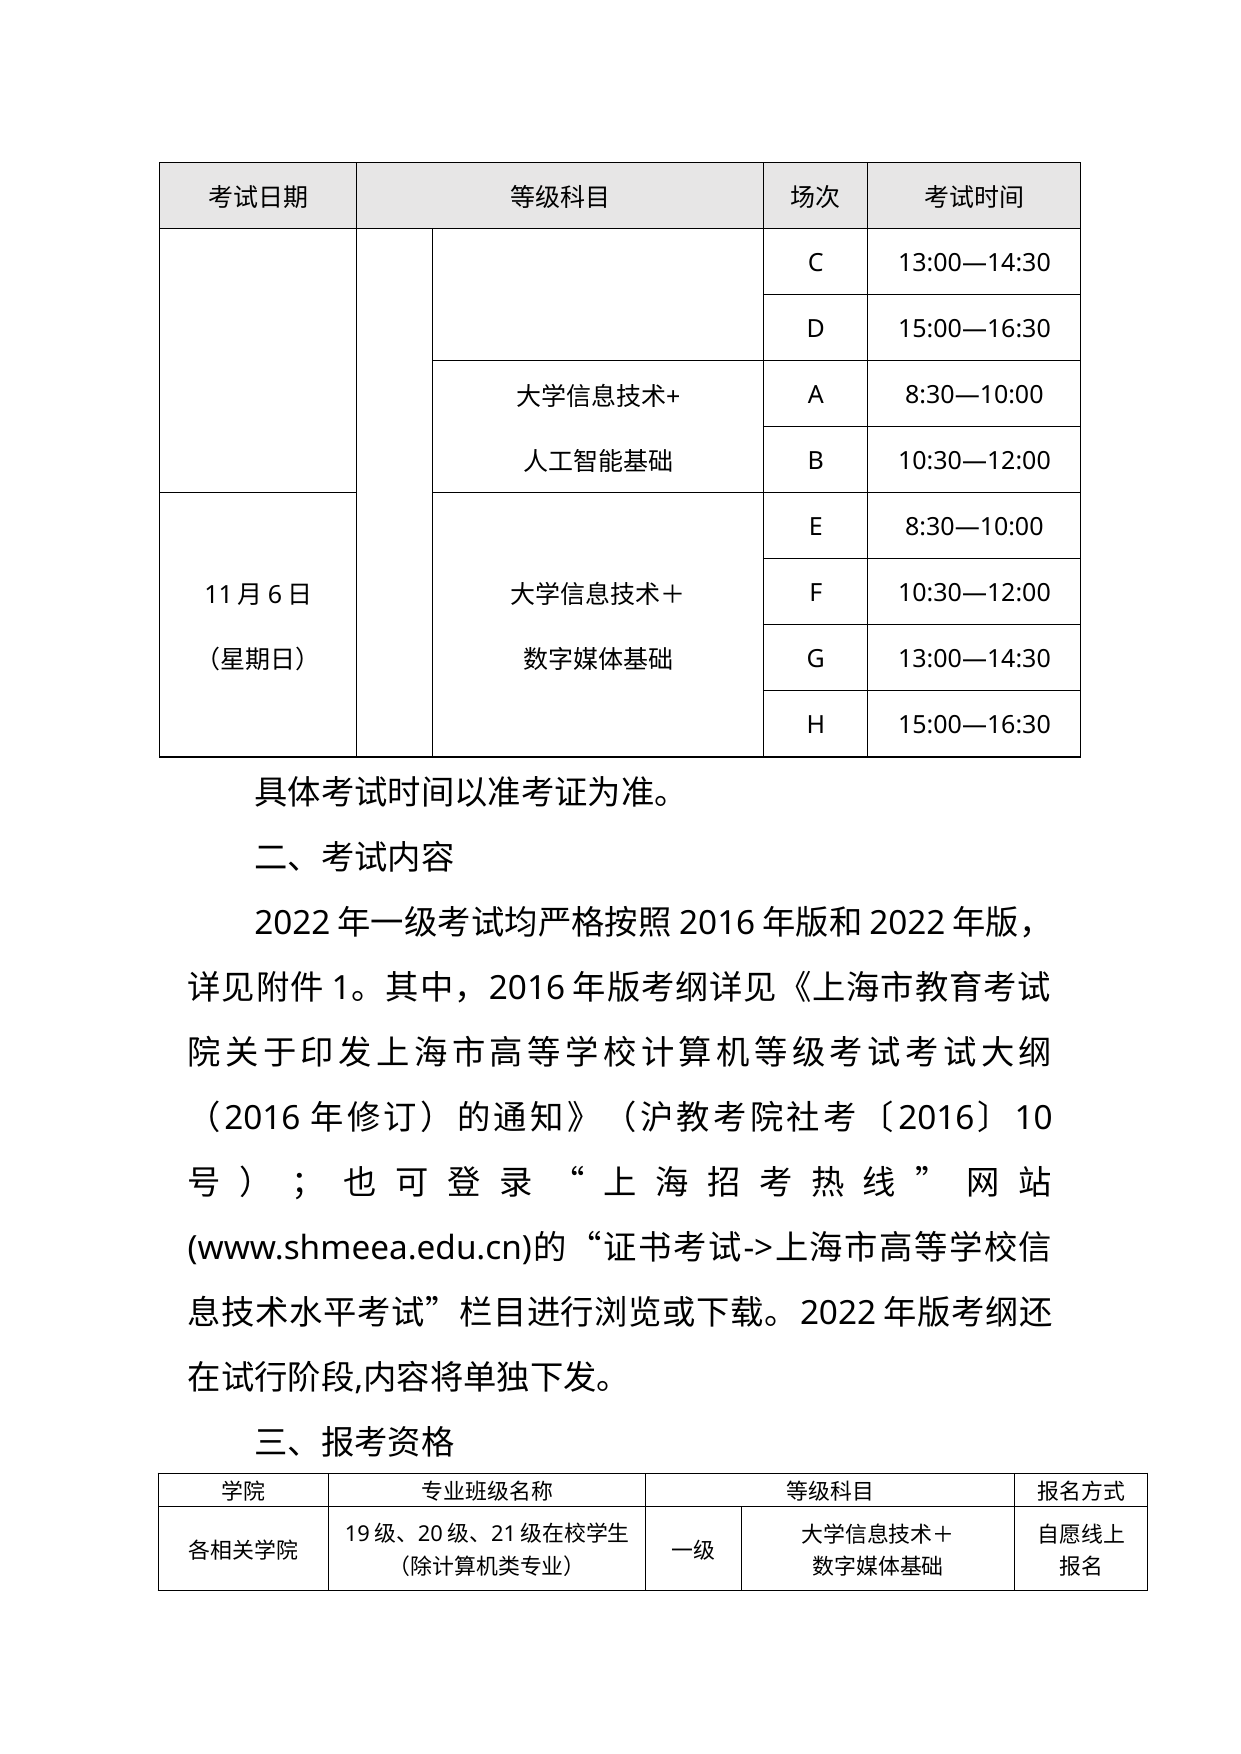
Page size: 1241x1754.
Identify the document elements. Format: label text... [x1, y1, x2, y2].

table_cell 自愿线上 报名 [1015, 1507, 1147, 1590]
table_cell 13:00—14:30 [868, 625, 1080, 690]
table_cell A [764, 361, 867, 426]
table_header 学院 [159, 1474, 328, 1506]
table_cell 13:00—14:30 [868, 229, 1080, 294]
table_cell 15:00—16:30 [868, 295, 1080, 360]
table_cell 11月6日 （星期日） [160, 493, 356, 756]
table_header 等级科目 [646, 1474, 1014, 1506]
table_cell 10:30—12:00 [868, 427, 1080, 492]
table_cell 15:00—16:30 [868, 691, 1080, 756]
table_cell B [764, 427, 867, 492]
table_cell C [764, 229, 867, 294]
table_cell 大学信息技术＋ 数字媒体基础 [433, 493, 763, 756]
table_cell F [764, 559, 867, 624]
table_header 场次 [764, 163, 867, 228]
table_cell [329, 1507, 645, 1590]
table_cell 大学信息技术+ 人工智能基础 [433, 361, 763, 492]
table_cell 8:30—10:00 [868, 493, 1080, 558]
table_cell 各相关学院 [159, 1507, 328, 1590]
table_cell 8:30—10:00 [868, 361, 1080, 426]
table_cell E [764, 493, 867, 558]
table_cell G [764, 625, 867, 690]
table_cell 10:30—12:00 [868, 559, 1080, 624]
table_cell H [764, 691, 867, 756]
table_cell 大学信息技术＋ 数字媒体基础 [742, 1507, 1014, 1590]
text 三、报考资格 [187, 1407, 1053, 1472]
text 二、考试内容 [187, 822, 1053, 887]
text 2022年一级考试均严格按照2016年版和2022年版，详见附件1。其中，2016年版考纲详见《上海市教育考试院关于印发上海市高等学校计算机等级考试考试大纲（2016年修订）的通知》（沪教考院社考〔2016〕10号）；也可登录“上海招考热线”网站(www.shmeea.edu.cn)的“证书考试->上海市高等学校信息技术水平考试”栏目进行浏览或下载。2022年版考纲还在试行阶段,内容将单独下发。 [187, 887, 1053, 1407]
table_header 报名方式 [1015, 1474, 1147, 1506]
text 具体考试时间以准考证为准。 [187, 758, 1053, 822]
table_cell 一级 [646, 1507, 741, 1590]
table_header 专业班级名称 [329, 1474, 645, 1506]
table_header 考试时间 [868, 163, 1080, 228]
table_header 考试日期 [160, 163, 356, 228]
table_header 等级科目 [357, 163, 763, 228]
table_cell D [764, 295, 867, 360]
